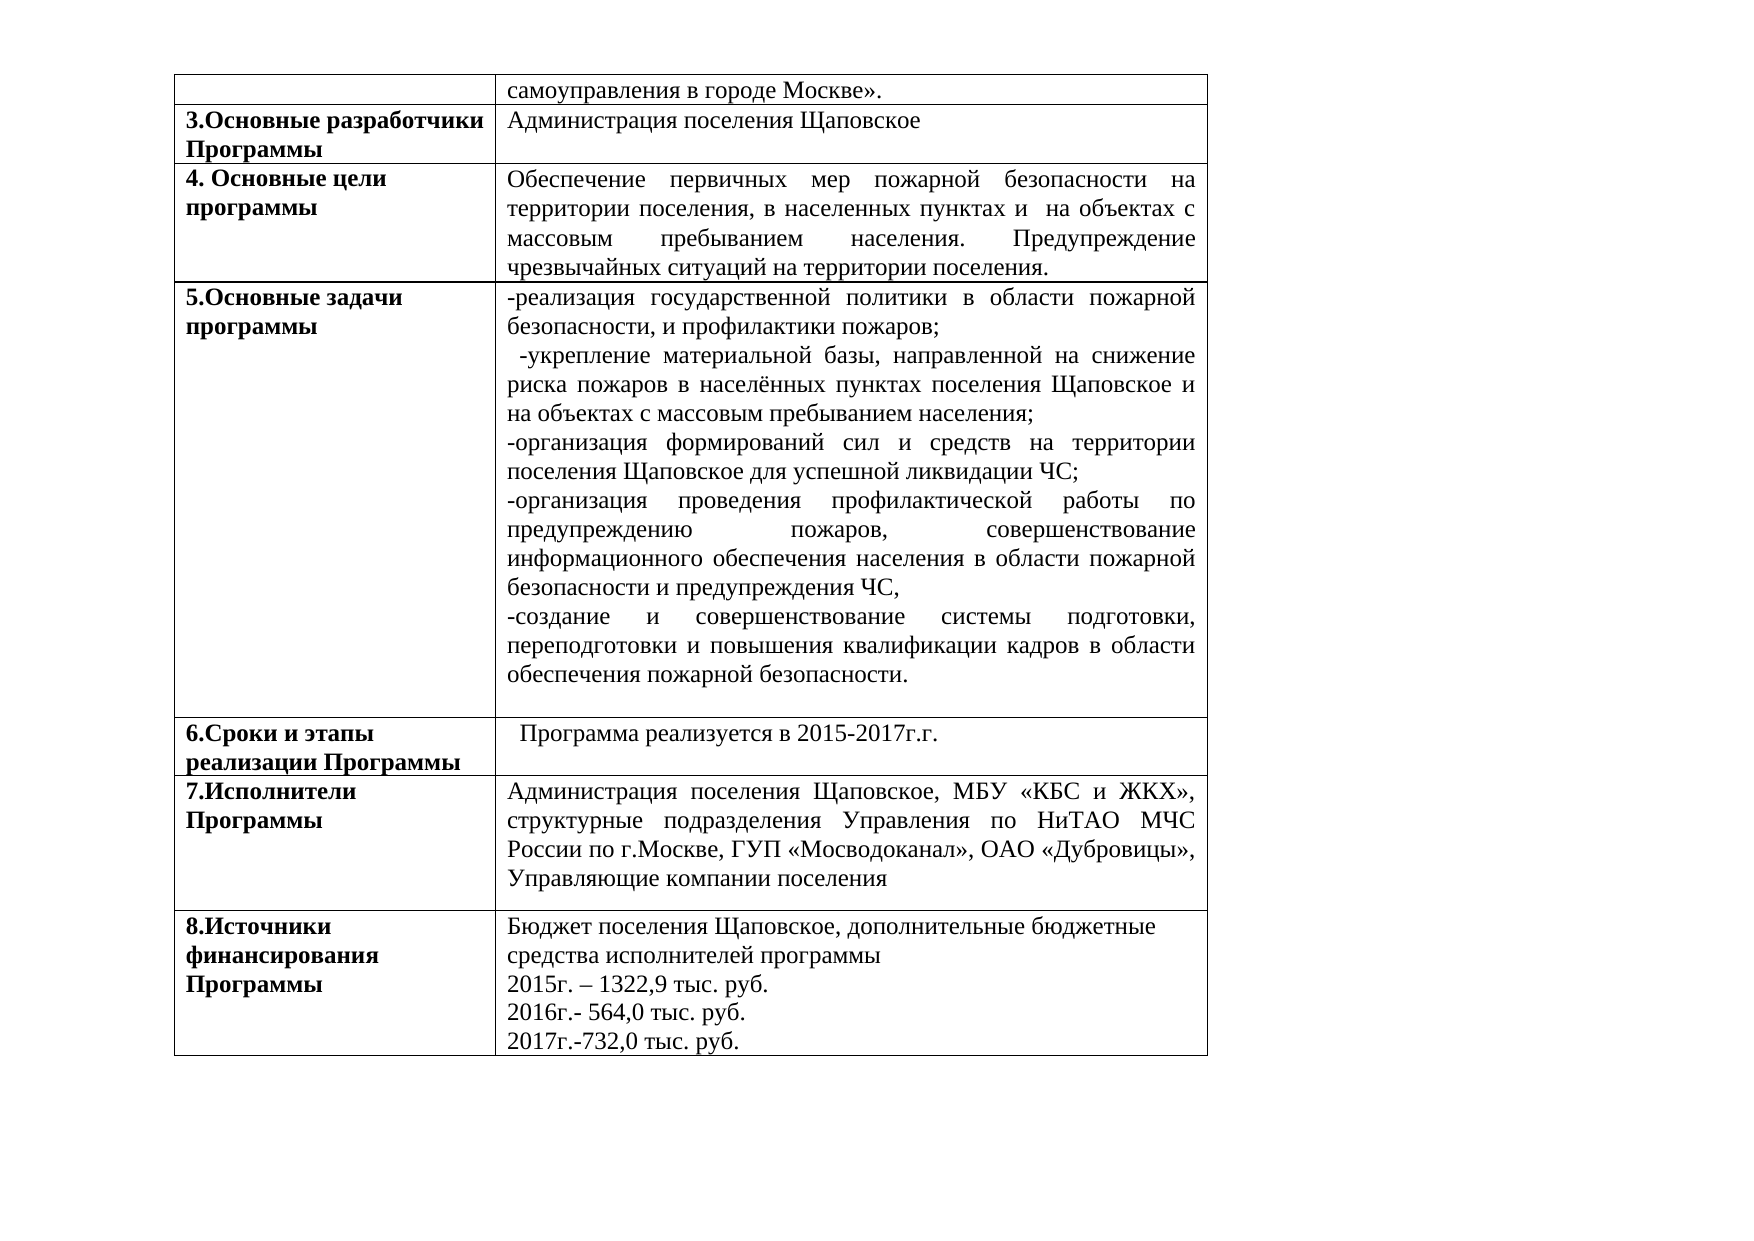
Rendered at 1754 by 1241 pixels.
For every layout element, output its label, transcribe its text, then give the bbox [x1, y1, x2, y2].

table_cell Программа реализуется в 2015-2017г.г. [496, 718, 1207, 775]
table_cell Обеспечение первичных мер пожарной безопасности на территории поселения, в населенных пунктах и на объектах с массовым пребыванием населения. Предупреждение чрезвычайных ситуаций на территории поселения. [496, 164, 1207, 281]
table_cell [496, 911, 1207, 1055]
table_cell 6.Сроки и этапы реализации Программы [175, 718, 495, 775]
table_cell Администрация поселения Щаповское, МБУ «КБС и ЖКХ», структурные подразделения Управления по НиТАО МЧС России по г.Москве, ГУП «Мосводоканал», ОАО «Дубровицы», Управляющие компании поселения [496, 776, 1207, 910]
table_cell 4. Основные цели программы [175, 164, 495, 281]
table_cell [496, 75, 1207, 104]
table_cell -реализация государственной политики в области пожарной безопасности, и профилактики пожаров; -укрепление материальной базы, направленной на снижение риска пожаров в населённых пунктах поселения Щаповское и на объектах с массовым пребыванием населения; -организация формирований сил и средств на территории поселения Щаповское для успешной ликвидации ЧС; -организация проведения профилактической работы по предупреждению пожаров, совершенствование информационного обеспечения населения в области пожарной безопасности и предупреждения ЧС, -создание и совершенствование системы подготовки, переподготовки и повышения квалификации кадров в области обеспечения пожарной безопасности. [496, 283, 1207, 717]
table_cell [175, 75, 495, 104]
table_cell 5.Основные задачи программы [175, 283, 495, 717]
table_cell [175, 911, 495, 1055]
table_cell Администрация поселения Щаповское [496, 105, 1207, 162]
table_cell 3.Основные разработчики Программы [175, 105, 495, 162]
table_cell 7.Исполнители Программы [175, 776, 495, 910]
